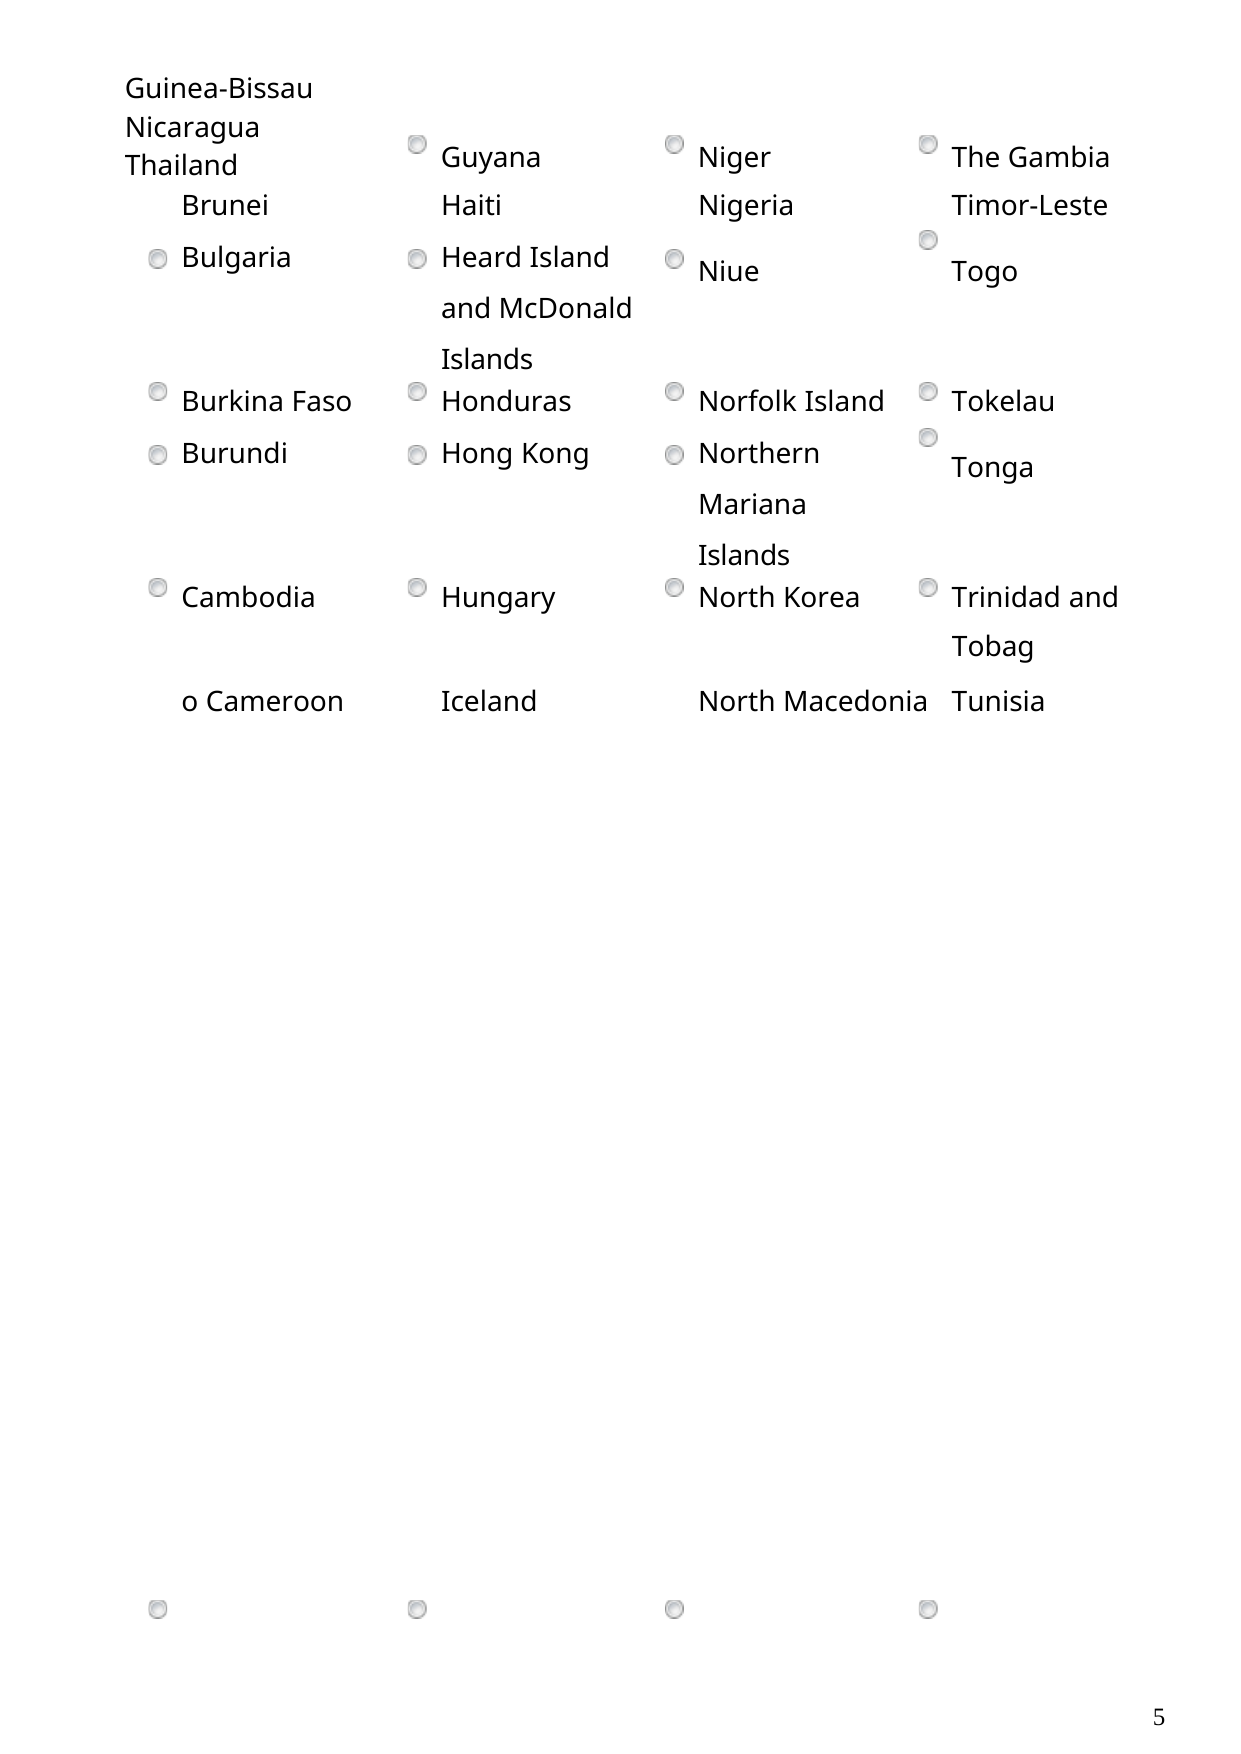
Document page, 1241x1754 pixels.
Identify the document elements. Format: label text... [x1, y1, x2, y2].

picture [918, 230, 938, 250]
text Brunei Haiti Nigeria Timor-Leste [181, 185, 1180, 223]
text Burundi Hong Kong Northern Mariana Islands [181, 433, 896, 574]
picture [665, 249, 684, 269]
text Guyana Niger The Gambia [441, 137, 1180, 175]
text Bulgaria Heard Island and McDonald Islands [181, 238, 664, 378]
picture [148, 382, 168, 401]
text Burkina Faso Honduras Norfolk Island Tokelau [181, 381, 1180, 419]
text Cambodia Hungary North Korea Trinidad and [181, 577, 1180, 615]
picture [665, 1600, 684, 1619]
picture [148, 249, 168, 269]
picture [148, 445, 168, 465]
picture [407, 1600, 427, 1619]
picture [918, 428, 938, 447]
text Niue Togo [698, 252, 1180, 290]
picture [148, 578, 168, 597]
text Tobago Cameroon Iceland North Macedonia Tunisia [181, 626, 1047, 719]
text Tonga [951, 447, 1180, 486]
picture [407, 135, 427, 154]
text Guinea-Bissau Nicaragua Thailand [124, 69, 376, 184]
picture [148, 1600, 168, 1619]
picture [918, 1600, 938, 1619]
